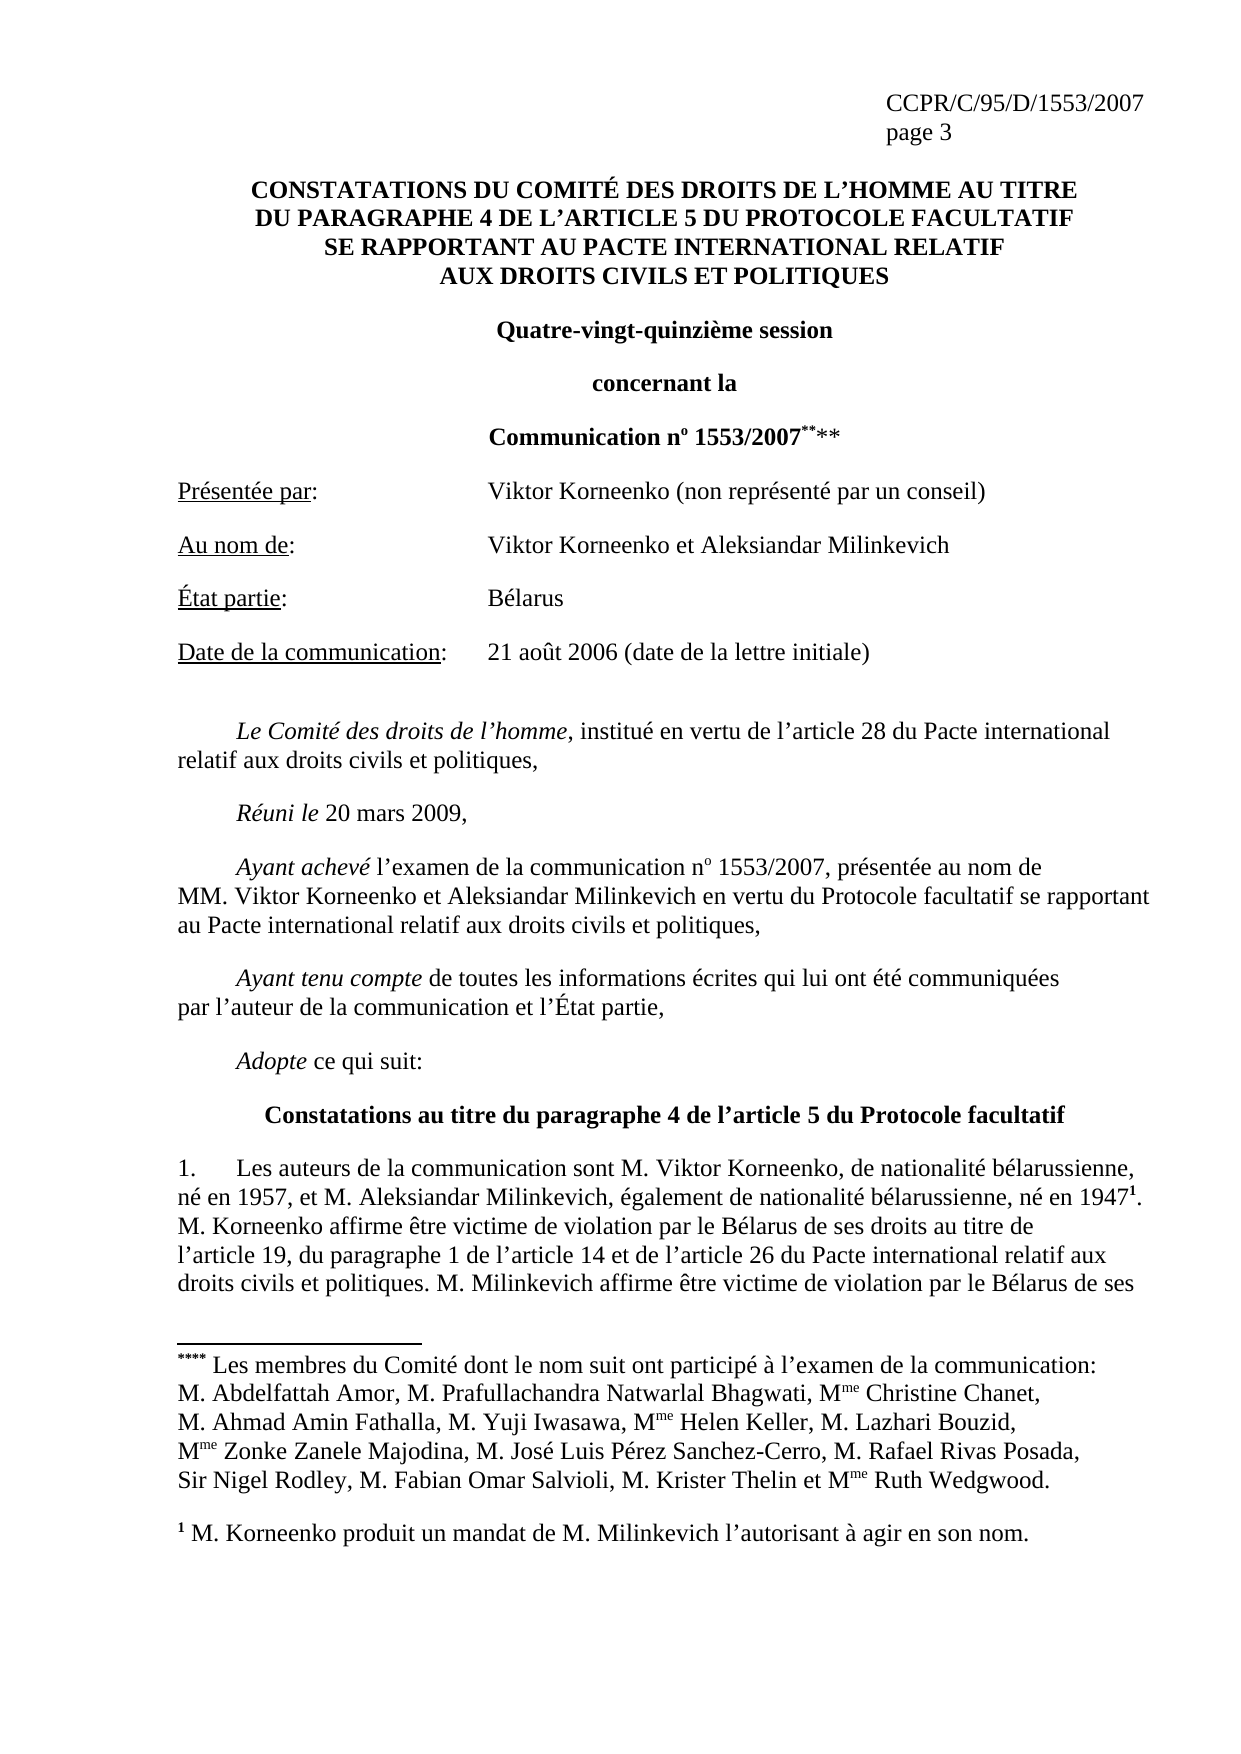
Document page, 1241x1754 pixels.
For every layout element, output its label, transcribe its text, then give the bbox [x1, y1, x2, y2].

text Constatations au titre du paragraphe 4 de l’article 5 du Protocole facultatif [177, 1100, 1152, 1128]
text Adopte ce qui suit: [177, 1046, 1152, 1075]
table_header Viktor Korneenko (non représenté par un conseil) [480, 476, 1159, 530]
text Le Comité des droits de l’homme, institué en vertu de l’article 28 du Pacte international relatif aux droits civils et politiques, [177, 716, 1152, 773]
table_cell Au nom de: [170, 530, 480, 583]
table_cell Viktor Korneenko et Aleksiandar Milinkevich [480, 530, 1159, 583]
text Quatre-vingt-quinzième session [177, 315, 1152, 343]
table_cell 21 août 2006 (date de la lettre initiale) [480, 637, 1159, 691]
text Ayant achevé l’examen de la communication no 1553/2007, présentée au nom de MM. Viktor Korneenko et Aleksiandar Milinkevich en vertu du Protocole facultatif se rapportant au Pacte international relatif aux droits civils et politiques, [177, 852, 1152, 938]
text Communication no 1553/2007** [177, 422, 1152, 451]
text Ayant tenu compte de toutes les informations écrites qui lui ont été communiquées par l’auteur de la communication et l’État partie, [177, 963, 1152, 1021]
text concernant la [177, 368, 1152, 397]
table_cell Bélarus [480, 584, 1159, 637]
table_cell Date de la communication: [170, 637, 480, 691]
table_header Présentée par: [170, 476, 480, 530]
text CONSTATATIONS DU COMITÉ DES DROITS DE L’HOMME AU TITRE DU PARAGRAPHE 4 DE L’ARTICLE 5 DU PROTOCOLE FACULTATIF SE RAPPORTANT AU PACTE INTERNATIONAL RELATIF AUX DROITS CIVILS ET POLITIQUES [177, 175, 1152, 290]
text Réuni le 20 mars 2009, [177, 798, 1152, 827]
table_cell État partie: [170, 584, 480, 637]
